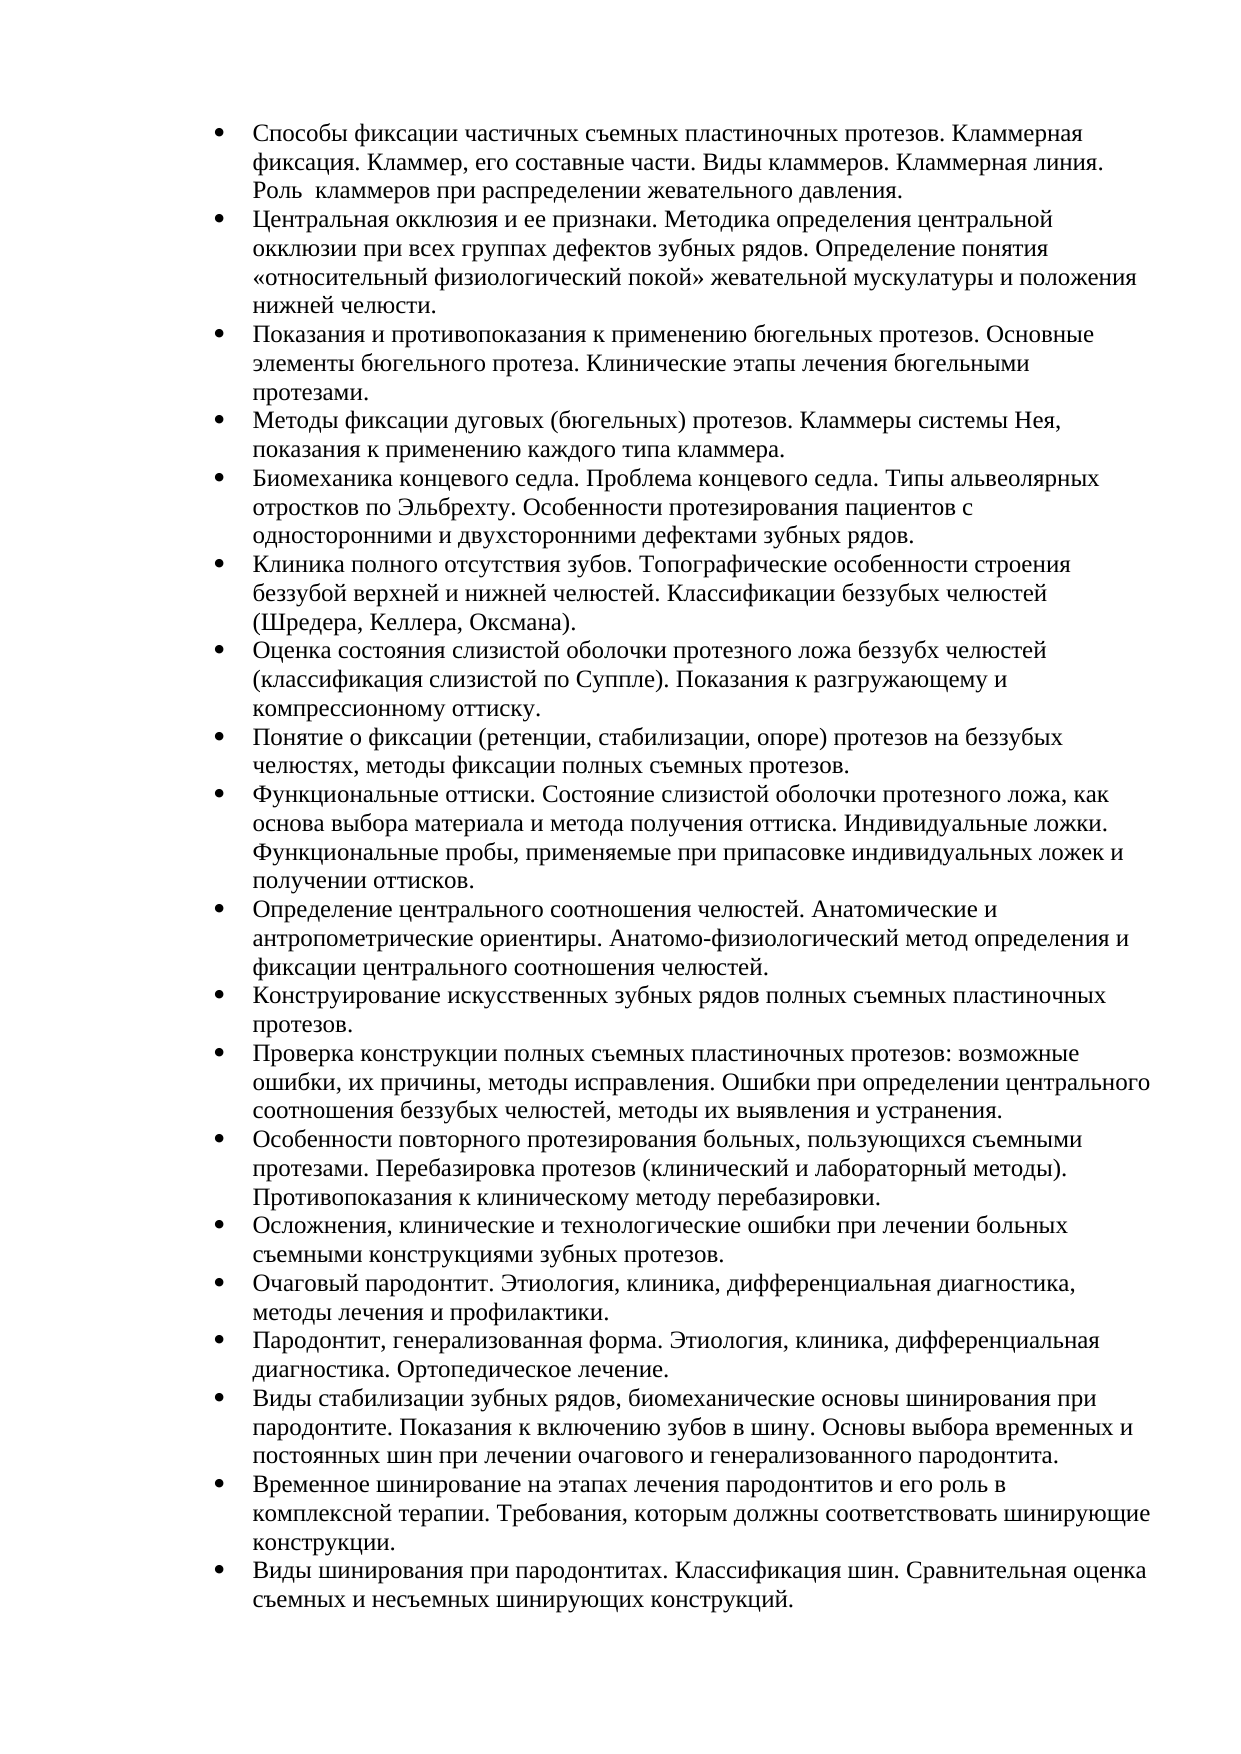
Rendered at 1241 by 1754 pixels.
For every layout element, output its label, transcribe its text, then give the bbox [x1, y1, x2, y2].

list Клиника полного отсутствия зубов. Топографические особенности строения беззубой верхней и нижней челюстей. Классификации беззубых челюстей (Шредера, Келлера, Оксмана). [215, 549, 1152, 636]
list Определение центрального соотношения челюстей. Анатомические и антропометрические ориентиры. Анатомо-физиологический метод определения и фиксации центрального соотношения челюстей. [215, 894, 1152, 981]
list Показания и противопоказания к применению бюгельных протезов. Основные элементы бюгельного протеза. Клинические этапы лечения бюгельными протезами. [215, 319, 1152, 406]
list Временное шинирование на этапах лечения пародонтитов и его роль в комплексной терапии. Требования, которым должны соответствовать шинирующие конструкции. [215, 1469, 1152, 1556]
list Способы фиксации частичных съемных пластиночных протезов. Кламмерная фиксация. Кламмер, его составные части. Виды кламмеров. Кламмерная линия. Роль кламмеров при распределении жевательного давления. [215, 118, 1152, 204]
list Виды стабилизации зубных рядов, биомеханические основы шинирования при пародонтите. Показания к включению зубов в шину. Основы выбора временных и постоянных шин при лечении очагового и генерализованного пародонтита. [215, 1383, 1152, 1469]
list Функциональные оттиски. Состояние слизистой оболочки протезного ложа, как основа выбора материала и метода получения оттиска. Индивидуальные ложки. Функциональные пробы, применяемые при припасовке индивидуальных ложек и получении оттисков. [215, 779, 1152, 894]
list Очаговый пародонтит. Этиология, клиника, дифференциальная диагностика, методы лечения и профилактики. [215, 1268, 1152, 1326]
list Осложнения, клинические и технологические ошибки при лечении больных съемными конструкциями зубных протезов. [215, 1211, 1152, 1268]
list Понятие о фиксации (ретенции, стабилизации, опоре) протезов на беззубых челюстях, методы фиксации полных съемных протезов. [215, 722, 1152, 779]
list Особенности повторного протезирования больных, пользующихся съемными протезами. Перебазировка протезов (клинический и лабораторный методы). Противопоказания к клиническому методу перебазировки. [215, 1124, 1152, 1211]
list Пародонтит, генерализованная форма. Этиология, клиника, дифференциальная диагностика. Ортопедическое лечение. [215, 1326, 1152, 1383]
list Оценка состояния слизистой оболочки протезного ложа беззубх челюстей (классификация слизистой по Суппле). Показания к разгружающему и компрессионному оттиску. [215, 636, 1152, 722]
list Проверка конструкции полных съемных пластиночных протезов: возможные ошибки, их причины, методы исправления. Ошибки при определении центрального соотношения беззубых челюстей, методы их выявления и устранения. [215, 1038, 1152, 1124]
list Конструирование искусственных зубных рядов полных съемных пластиночных протезов. [215, 981, 1152, 1038]
list Биомеханика концевого седла. Проблема концевого седла. Типы альвеолярных отростков по Эльбрехту. Особенности протезирования пациентов с односторонними и двухсторонними дефектами зубных рядов. [215, 463, 1152, 549]
list Центральная окклюзия и ее признаки. Методика определения центральной окклюзии при всех группах дефектов зубных рядов. Определение понятия «относительный физиологический покой» жевательной мускулатуры и положения нижней челюсти. [215, 204, 1152, 319]
list Виды шинирования при пародонтитах. Классификация шин. Сравнительная оценка съемных и несъемных шинирующих конструкций. [215, 1556, 1152, 1613]
list Методы фиксации дуговых (бюгельных) протезов. Кламмеры системы Нея, показания к применению каждого типа кламмера. [215, 406, 1152, 463]
